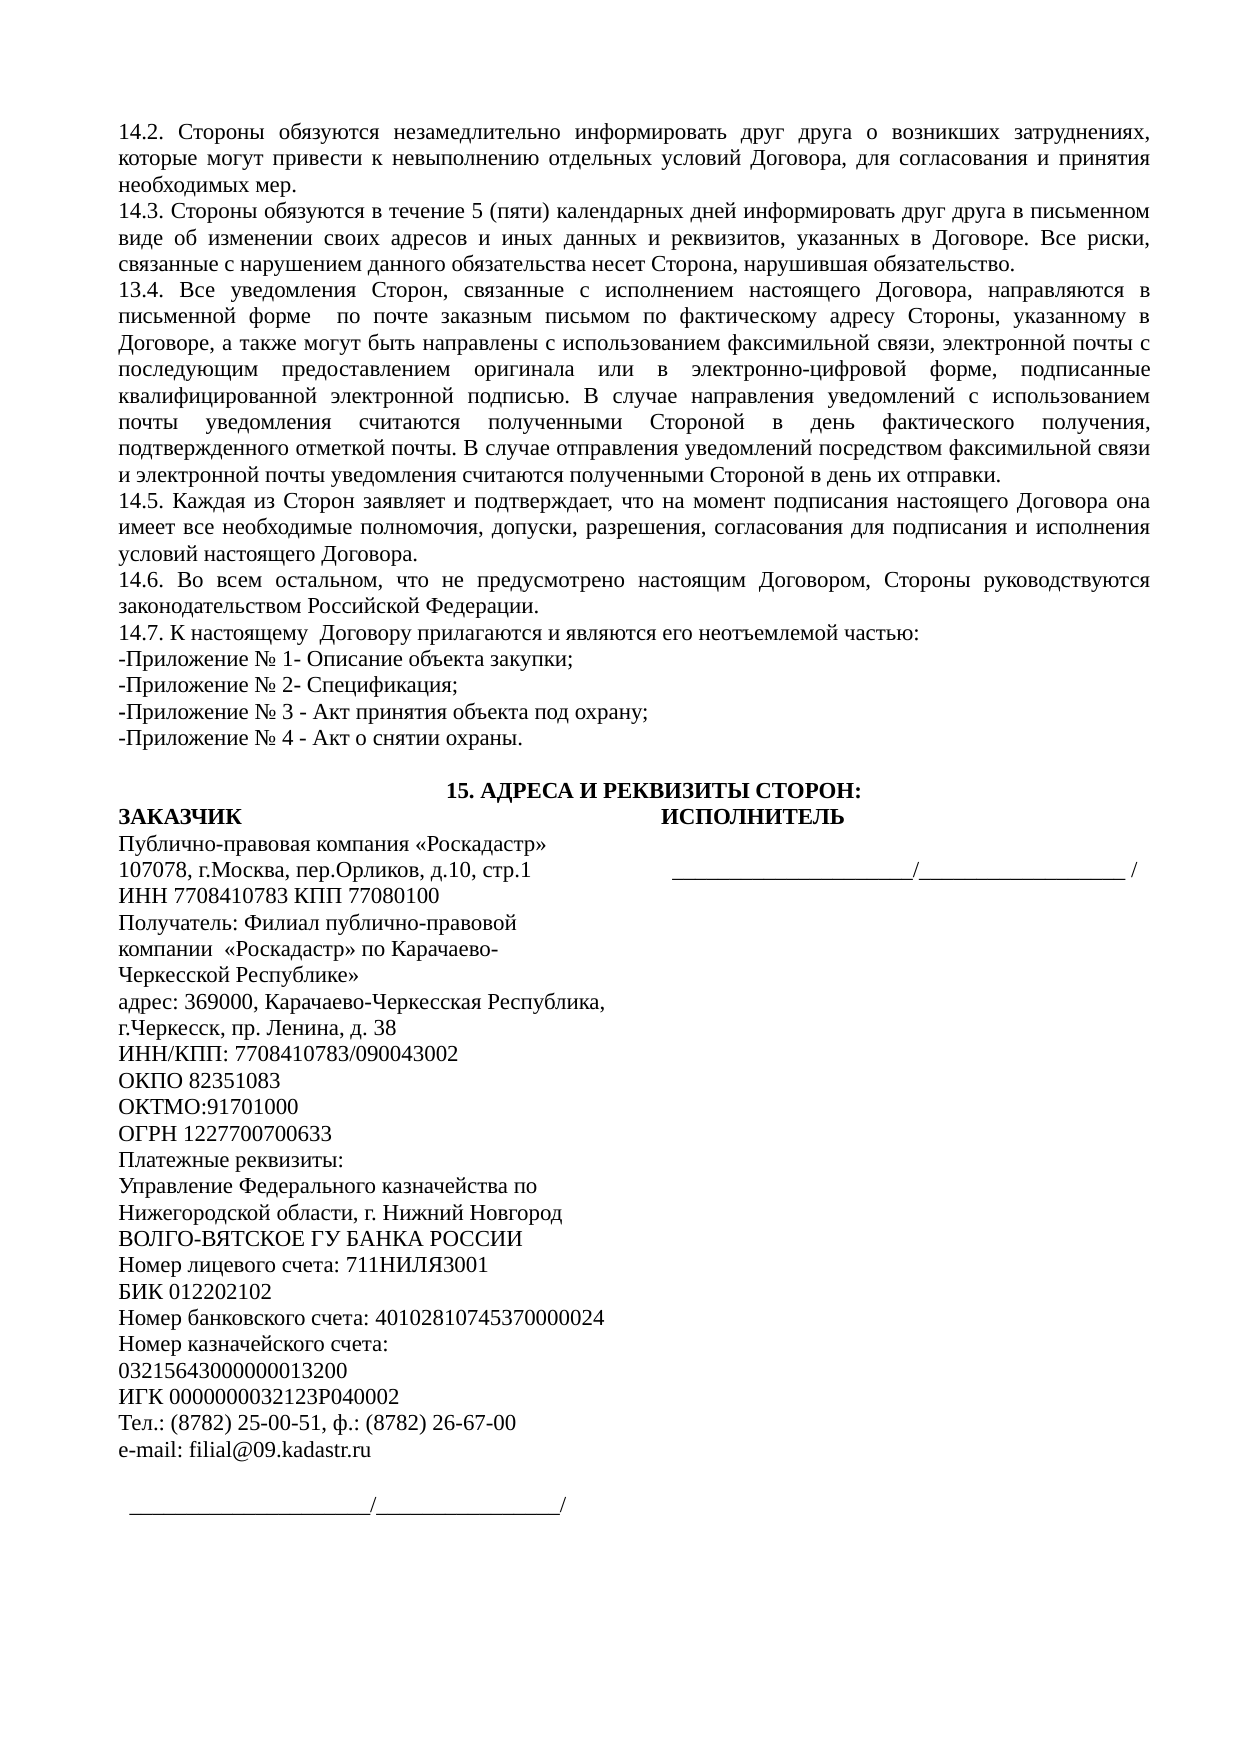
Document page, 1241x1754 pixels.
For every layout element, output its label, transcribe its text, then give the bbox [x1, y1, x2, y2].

text -Приложение № 3 - Акт принятия объекта под охрану; [118, 698, 1152, 724]
text -Приложение № 1- Описание объекта закупки; [118, 645, 1152, 672]
text 13.4. Все уведомления Сторон, связанные с исполнением настоящего Договора, направляются в письменной форме по почте заказным письмом по фактическому адресу Стороны, указанному в Договоре, а также могут быть направлены с использованием факсимильной связи, электронной почты с последующим предоставлением оригинала или в электронно-цифровой форме, подписанные квалифицированной электронной подписью. В случае направления уведомлений с использованием почты уведомления считаются полученными Стороной в день фактического получения, подтвержденного отметкой почты. В случае отправления уведомлений посредством факсимильной связи и электронной почты уведомления считаются полученными Стороной в день их отправки. [118, 276, 1152, 487]
text 15. АДРЕСА И РЕКВИЗИТЫ СТОРОН: [156, 777, 1152, 803]
text 14.2. Стороны обязуются незамедлительно информировать друг друга о возникших затруднениях, которые могут привести к невыполнению отдельных условий Договора, для согласования и принятия необходимых мер. [118, 118, 1152, 197]
text -Приложение № 2- Спецификация; [118, 672, 1152, 698]
text -Приложение № 4 - Акт о снятии охраны. [118, 724, 1152, 751]
text 14.5. Каждая из Сторон заявляет и подтверждает, что на момент подписания настоящего Договора она имеет все необходимые полномочия, допуски, разрешения, согласования для подписания и исполнения условий настоящего Договора. [118, 487, 1152, 566]
table_header ЗАКАЗЧИК Публично-правовая компания «Роскадастр» 107078, г.Москва, пер.Орликов, д.10, стр.1 ИНН 7708410783 КПП 77080100 Получатель: Филиал публично-правовой компании «Роскадастр» по Карачаево-Черкесской Республике» адрес: 369000, Карачаево-Черкесская Республика, г.Черкесск, пр. Ленина, д. 38 ИНН/КПП: 7708410783/090043002 ОКПО 82351083 ОКТМО:91701000 ОГРН 1227700700633 Платежные реквизиты: Управление Федерального казначейства по Нижегородской области, г. Нижний Новгород ВОЛГО-ВЯТСКОЕ ГУ БАНКА РОССИИ Номер лицевого счета: 711НИЛЯ3001 БИК 012202102 Номер банковского счета: 40102810745370000024 Номер казначейского счета: 03215643000000013200 ИГК 0000000032123P040002 Тел.: (8782) 25-00-51, ф.: (8782) 26-67-00 e-mail: filial@09.kadastr.ru [107, 803, 649, 1563]
text 14.7. К настоящему Договору прилагаются и являются его неотъемлемой частью: [118, 619, 1152, 645]
text 14.6. Во всем остальном, что не предусмотрено настоящим Договором, Стороны руководствуются законодательством Российской Федерации. [118, 566, 1152, 619]
table_header ИСПОЛНИТЕЛЬ [650, 803, 1137, 1563]
text 14.3. Стороны обязуются в течение 5 (пяти) календарных дней информировать друг друга в письменном виде об изменении своих адресов и иных данных и реквизитов, указанных в Договоре. Все риски, связанные с нарушением данного обязательства несет Сторона, нарушившая обязательство. [118, 197, 1152, 276]
